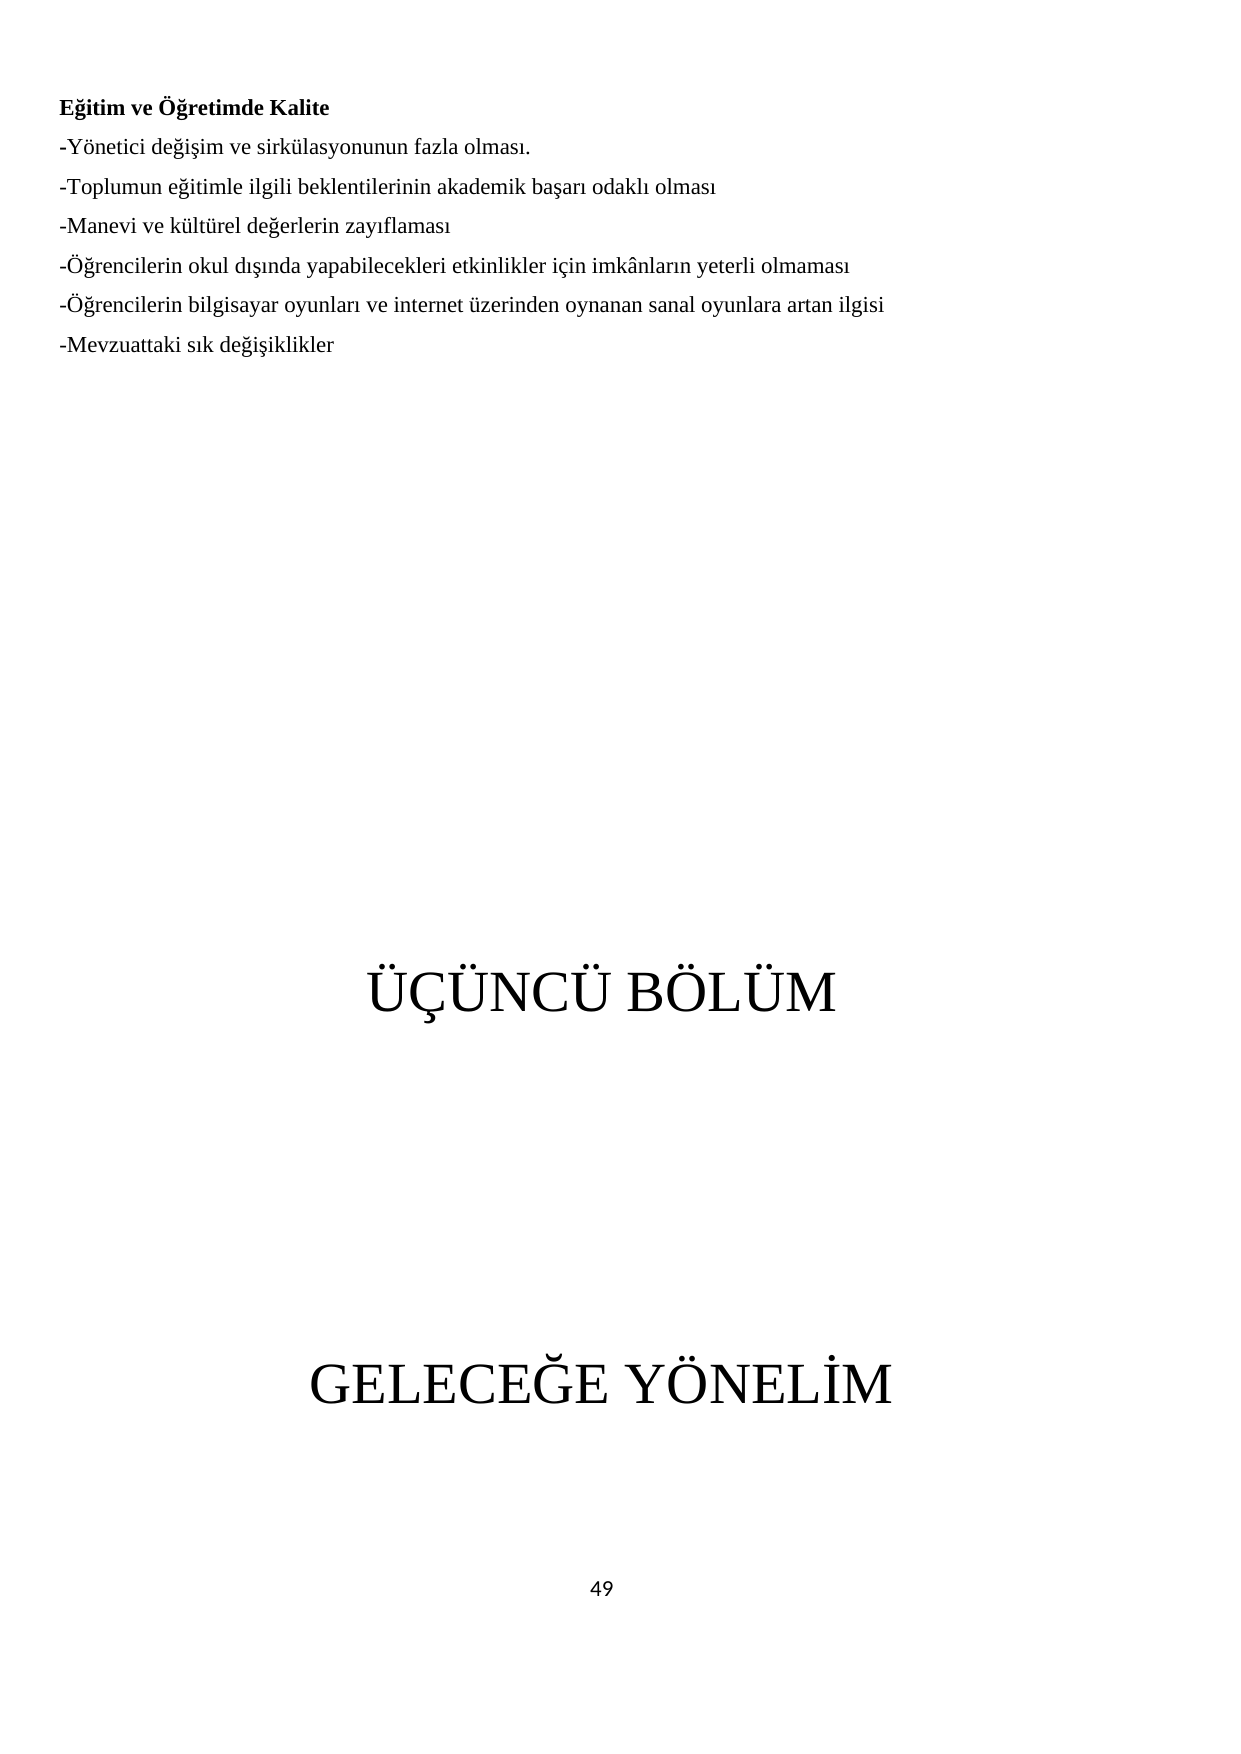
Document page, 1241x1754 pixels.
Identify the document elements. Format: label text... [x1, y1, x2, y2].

text -Mevzuattaki sık değişiklikler [59, 331, 1144, 357]
text -Öğrencilerin bilgisayar oyunları ve internet üzerinden oynanan sanal oyunlara artan ilgisi [59, 291, 1144, 318]
text -Toplumun eğitimle ilgili beklentilerinin akademik başarı odaklı olması [59, 173, 1144, 199]
text GELECEĞE YÖNELİM [59, 1349, 1144, 1416]
text ÜÇÜNCÜ BÖLÜM [59, 957, 1144, 1024]
text -Manevi ve kültürel değerlerin zayıflaması [59, 212, 1144, 239]
text -Yönetici değişim ve sirkülasyonunun fazla olması. [59, 133, 1144, 160]
text Eğitim ve Öğretimde Kalite [59, 94, 1144, 120]
text -Öğrencilerin okul dışında yapabilecekleri etkinlikler için imkânların yeterli olmaması [59, 252, 1144, 278]
